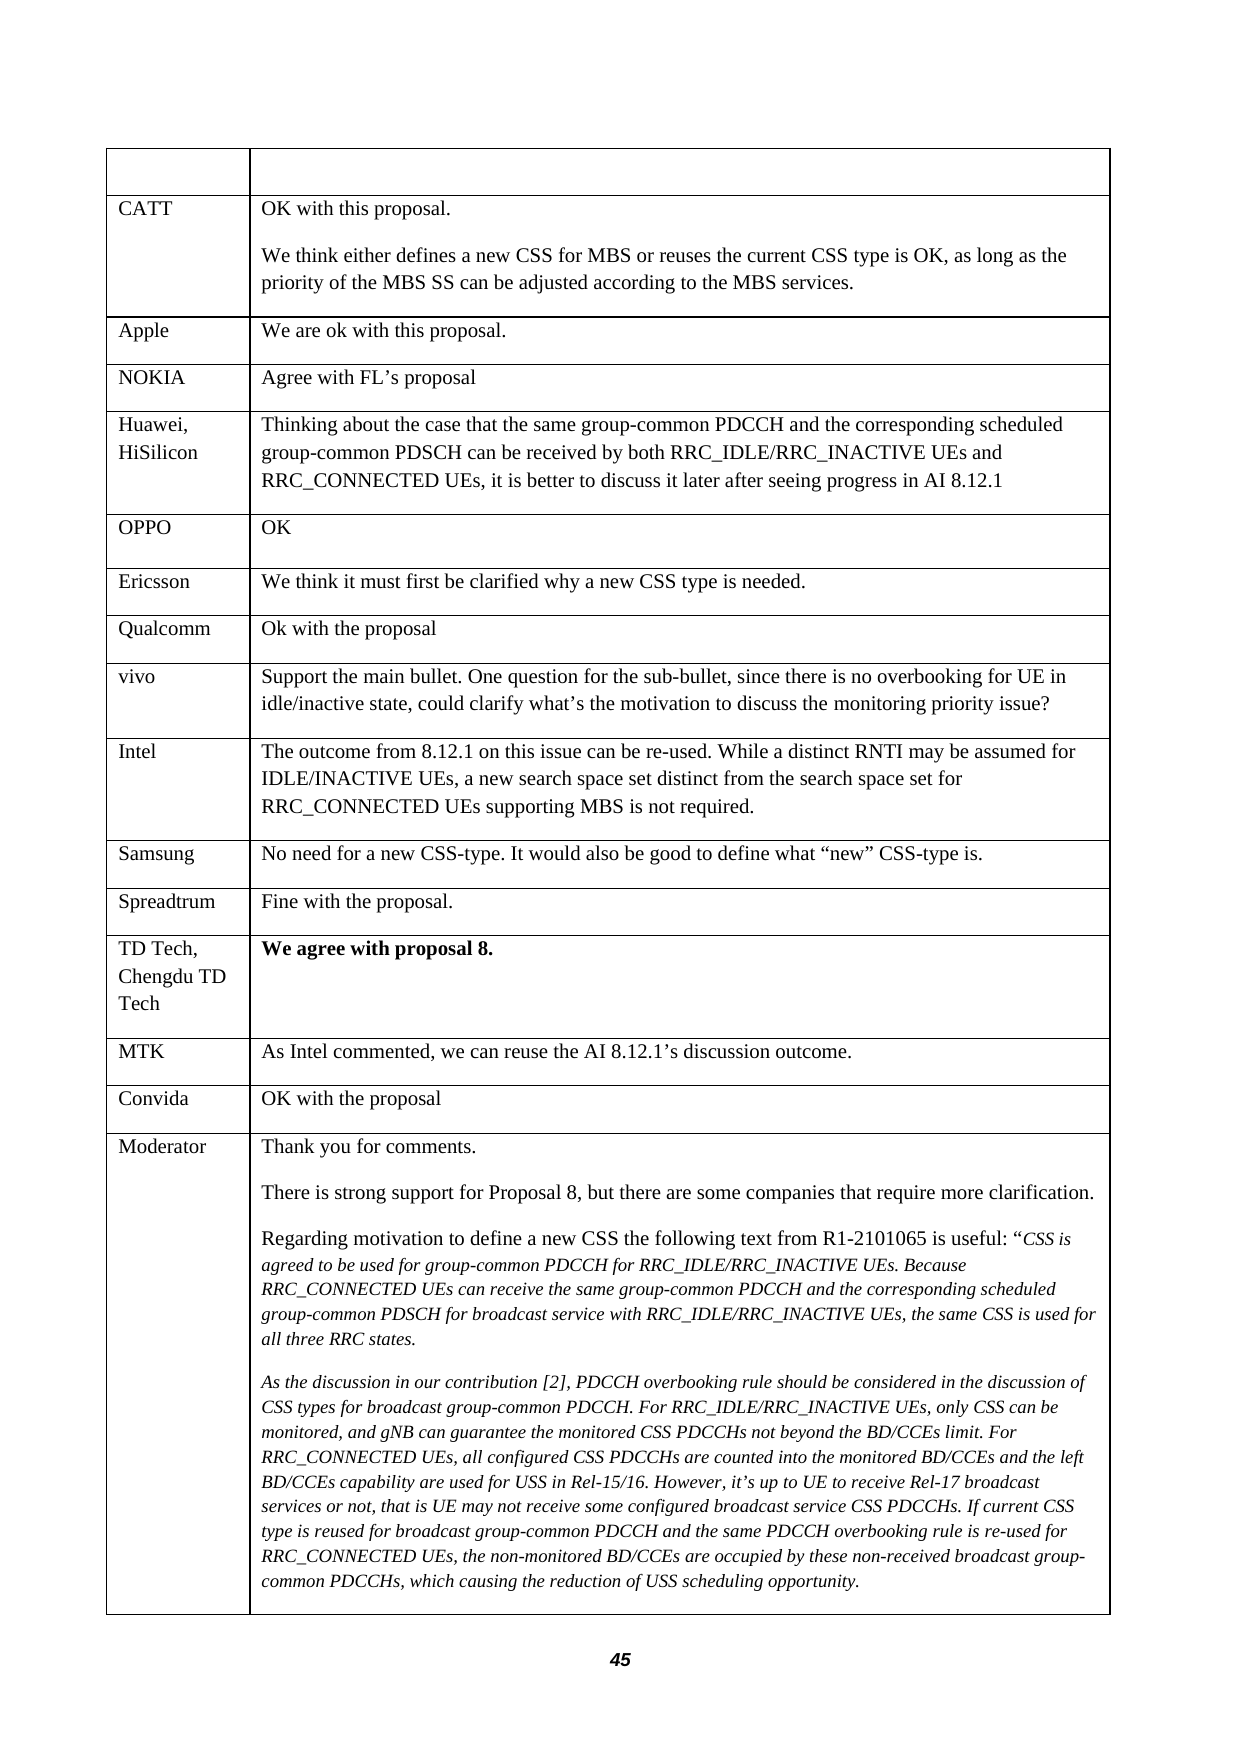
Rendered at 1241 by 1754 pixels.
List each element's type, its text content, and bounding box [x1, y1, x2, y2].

table_cell We are ok with this proposal. [251, 318, 1109, 364]
table_cell Support the main bullet. One question for the sub-bullet, since there is no overbooking for UE in idle/inactive state, could clarify what’s the motivation to discuss the monitoring priority issue? [251, 664, 1109, 738]
table_cell OK with the proposal [251, 1086, 1109, 1132]
table_cell Spreadtrum [107, 889, 249, 935]
table_cell The outcome from 8.12.1 on this issue can be re-used. While a distinct RNTI may be assumed for IDLE/INACTIVE UEs, a new search space set distinct from the search space set for RRC_CONNECTED UEs supporting MBS is not required. [251, 739, 1109, 840]
table_cell vivo [107, 664, 249, 738]
table_cell Intel [107, 739, 249, 840]
table_cell LG [107, 149, 249, 195]
table_cell Ericsson [107, 569, 249, 615]
table_cell Fine with the proposal. [251, 889, 1109, 935]
table_cell OK with this proposal. We think either defines a new CSS for MBS or reuses the current CSS type is OK, as long as the priority of the MBS SS can be adjusted according to the MBS services. [251, 196, 1109, 316]
table_cell Samsung [107, 841, 249, 888]
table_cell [251, 1134, 1109, 1614]
table_cell Huawei, HiSilicon [107, 412, 249, 514]
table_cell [251, 149, 1109, 195]
table_cell MTK [107, 1039, 249, 1085]
table_cell TD Tech, Chengdu TD Tech [107, 936, 249, 1038]
table_cell Qualcomm [107, 616, 249, 663]
table_cell Apple [107, 318, 249, 364]
table_cell Agree with FL’s proposal [251, 365, 1109, 411]
table_cell Thinking about the case that the same group-common PDCCH and the corresponding scheduled group-common PDSCH can be received by both RRC_IDLE/RRC_INACTIVE UEs and RRC_CONNECTED UEs, it is better to discuss it later after seeing progress in AI 8.12.1 [251, 412, 1109, 514]
table_cell We agree with proposal 8. [251, 936, 1109, 1038]
table_cell No need for a new CSS-type. It would also be good to define what “new” CSS-type is. [251, 841, 1109, 888]
table_cell Convida [107, 1086, 249, 1132]
table_cell We think it must first be clarified why a new CSS type is needed. [251, 569, 1109, 615]
table_cell As Intel commented, we can reuse the AI 8.12.1’s discussion outcome. [251, 1039, 1109, 1085]
table_cell OPPO [107, 515, 249, 568]
table_cell OK [251, 515, 1109, 568]
table_cell NOKIA [107, 365, 249, 411]
table_cell Ok with the proposal [251, 616, 1109, 663]
table_cell Moderator [107, 1134, 249, 1614]
table_cell CATT [107, 196, 249, 316]
